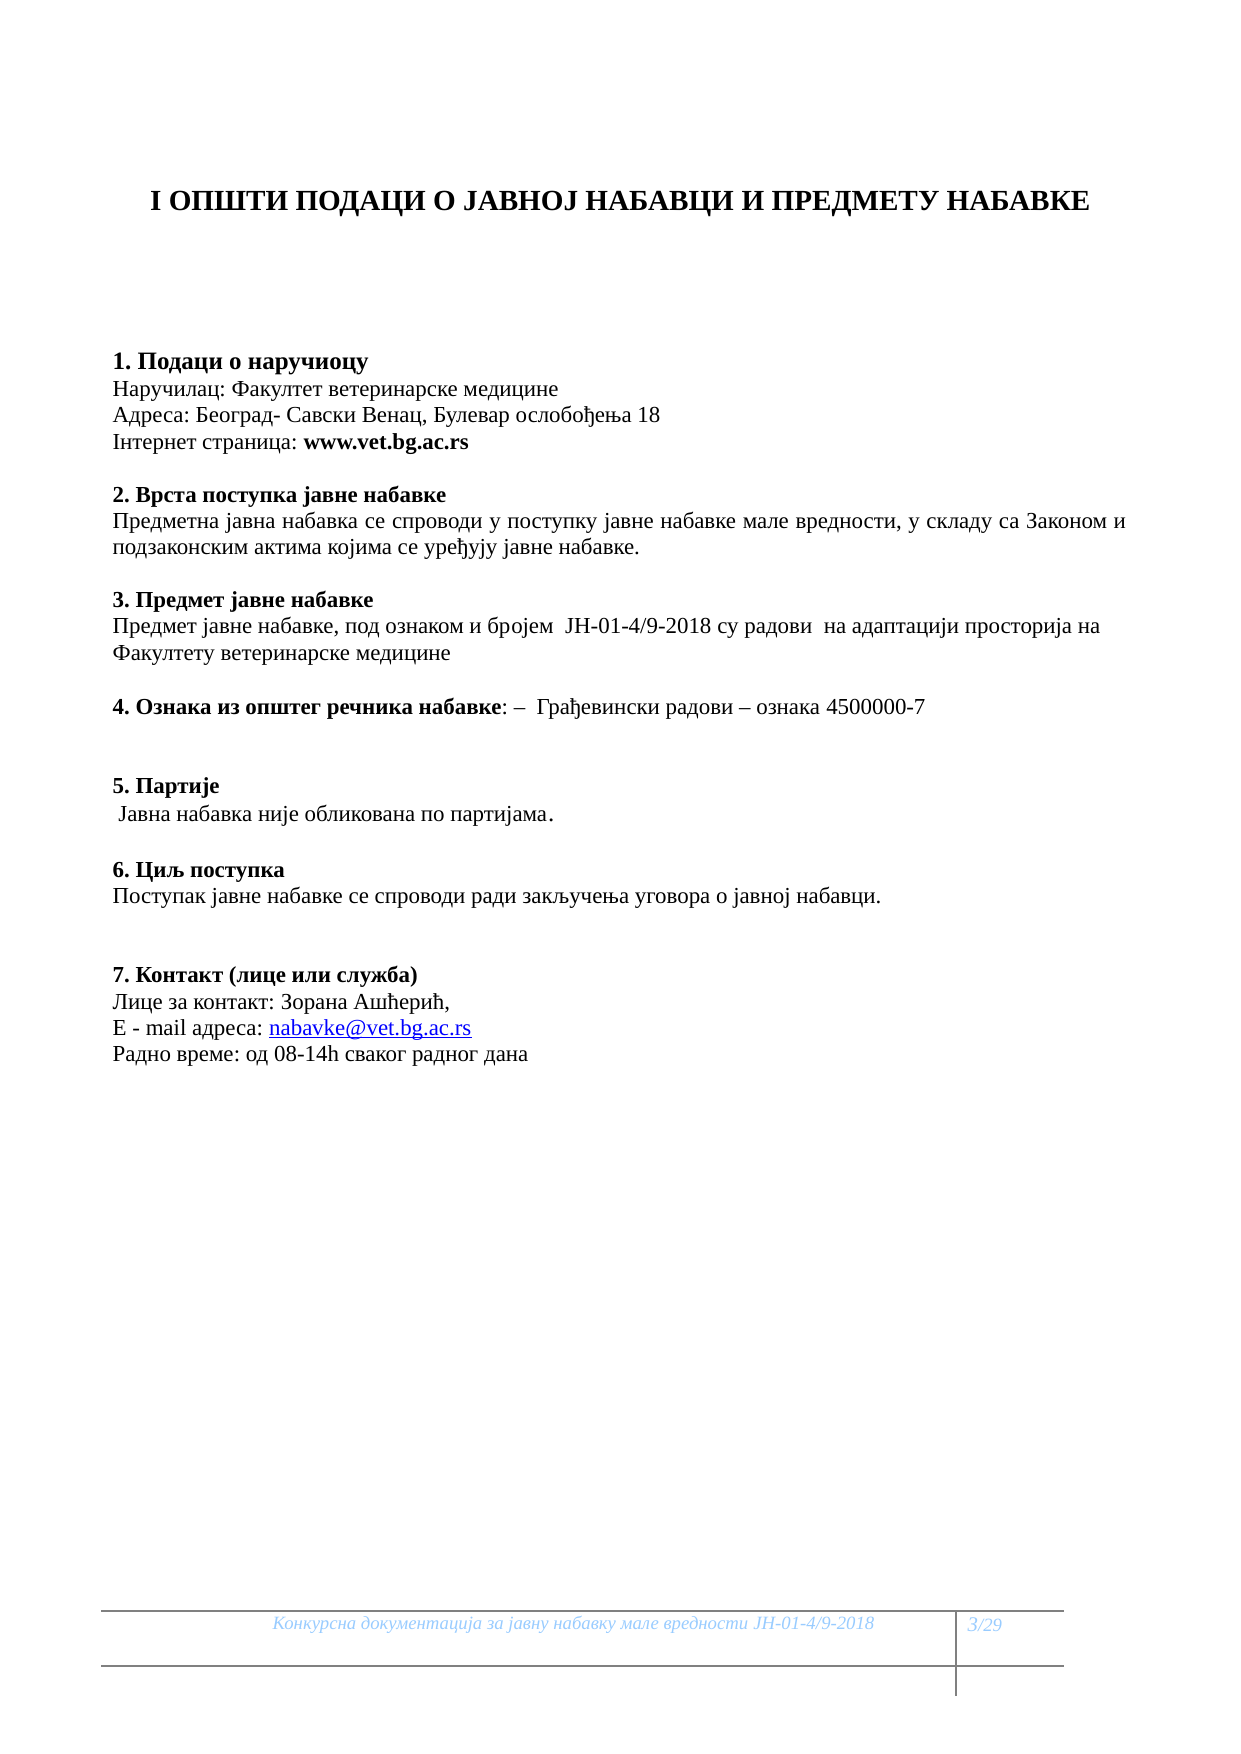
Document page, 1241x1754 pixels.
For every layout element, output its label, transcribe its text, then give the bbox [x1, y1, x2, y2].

text Предмет јавне набавке, под ознаком и бројем ЈН-01-4/9-2018 су радови на aдаптацији просторија на Факултету ветеринарске медицине [112, 612, 1128, 665]
text Е - mail адреса: nabavke@vet.bg.ac.rs [112, 1014, 1128, 1041]
text 2. Врста поступка јавне набавке [112, 481, 1128, 507]
text 7. Контакт (лице или служба) [112, 961, 1128, 988]
text Адреса: Београд- Савски Венац, Булевар ослобођења 18 [112, 402, 1128, 428]
text Наручилац: Факултет ветеринарске медицине [112, 375, 1128, 402]
text 1. Подаци о наручиоцу [112, 346, 1128, 375]
text 3. Предмет јавне набавке [112, 586, 1128, 612]
text 6. Циљ поступка [112, 856, 1128, 882]
text Поступак јавне набавке се спроводи ради закључења уговора о јавној набавци. [112, 882, 1128, 909]
text Лице за контакт: Зорана Ашћерић, [112, 988, 1128, 1014]
text I ОПШТИ ПОДАЦИ О ЈАВНОЈ НАБАВЦИ И ПРЕДМЕТУ НАБАВКЕ [112, 183, 1128, 217]
text Iнтернет страница: www.vet.bg.ac.rs [112, 428, 1128, 454]
text Јавна набавка није обликована по партијама. [112, 798, 1128, 827]
text 5. Партије [112, 772, 1128, 798]
text Радно време: од 08-14h сваког радног дана [112, 1041, 1128, 1067]
text 4. Ознака из општег речника набавке: – Грађевински радови – ознака 4500000-7 [112, 693, 1128, 719]
text Предметна јавна набавка се спроводи у поступку јавне набавке мале вредности, у складу са Законом и подзаконским актима којима се уређују јавне набавке. [112, 507, 1128, 560]
